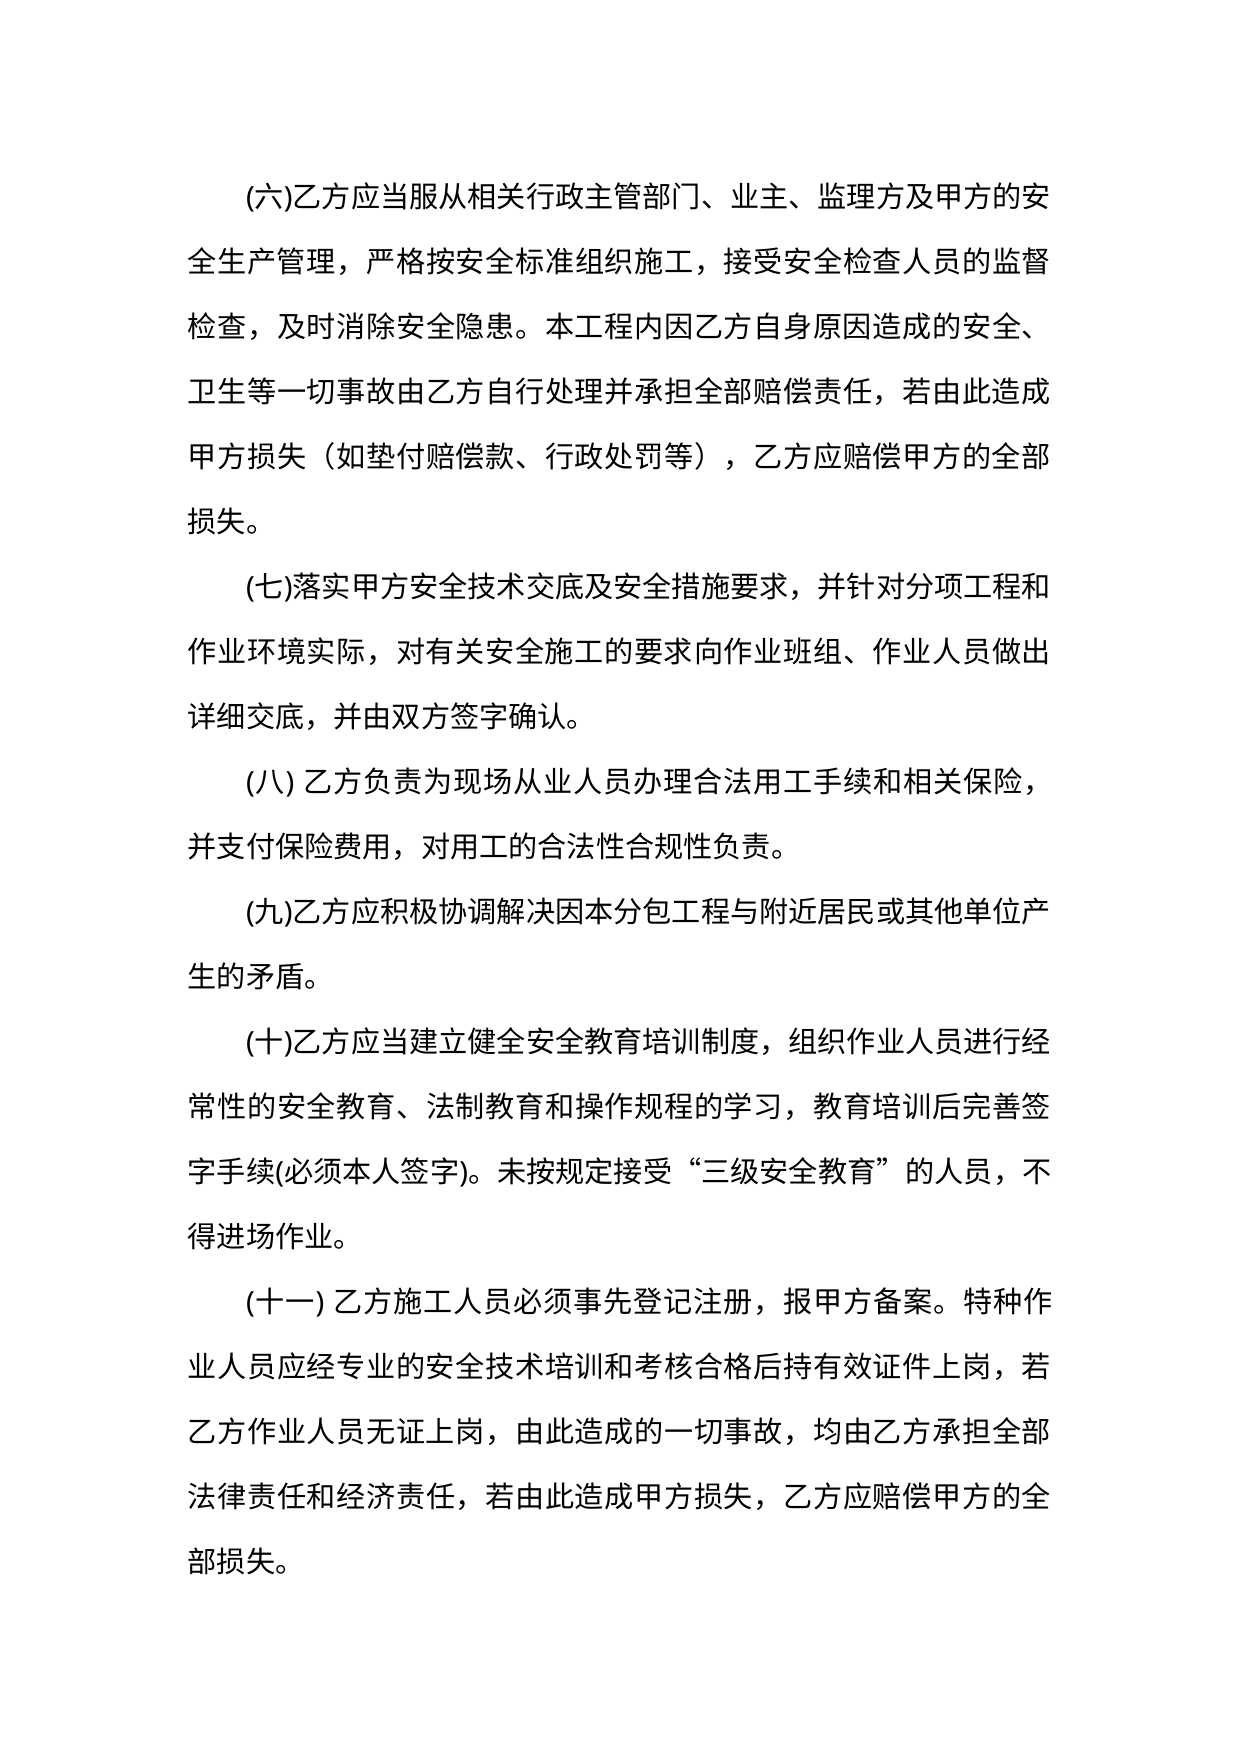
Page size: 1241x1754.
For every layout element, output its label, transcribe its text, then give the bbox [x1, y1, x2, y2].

text (十一) 乙方施工人员必须事先登记注册，报甲方备案。特种作业人员应经专业的安全技术培训和考核合格后持有效证件上岗，若乙方作业人员无证上岗，由此造成的一切事故，均由乙方承担全部法律责任和经济责任，若由此造成甲方损失，乙方应赔偿甲方的全部损失。 [187, 1267, 1053, 1592]
text (十)乙方应当建立健全安全教育培训制度，组织作业人员进行经常性的安全教育、法制教育和操作规程的学习，教育培训后完善签字手续(必须本人签字)。未按规定接受“三级安全教育”的人员，不得进场作业。 [187, 1007, 1053, 1267]
text (七)落实甲方安全技术交底及安全措施要求，并针对分项工程和作业环境实际，对有关安全施工的要求向作业班组、作业人员做出详细交底，并由双方签字确认。 [187, 552, 1053, 747]
text (九)乙方应积极协调解决因本分包工程与附近居民或其他单位产生的矛盾。 [187, 877, 1053, 1007]
text (六)乙方应当服从相关行政主管部门、业主、监理方及甲方的安全生产管理，严格按安全标准组织施工，接受安全检查人员的监督检查，及时消除安全隐患。本工程内因乙方自身原因造成的安全、卫生等一切事故由乙方自行处理并承担全部赔偿责任，若由此造成甲方损失（如垫付赔偿款、行政处罚等），乙方应赔偿甲方的全部损失。 [187, 162, 1053, 552]
text (八) 乙方负责为现场从业人员办理合法用工手续和相关保险，并支付保险费用，对用工的合法性合规性负责。 [187, 747, 1053, 877]
